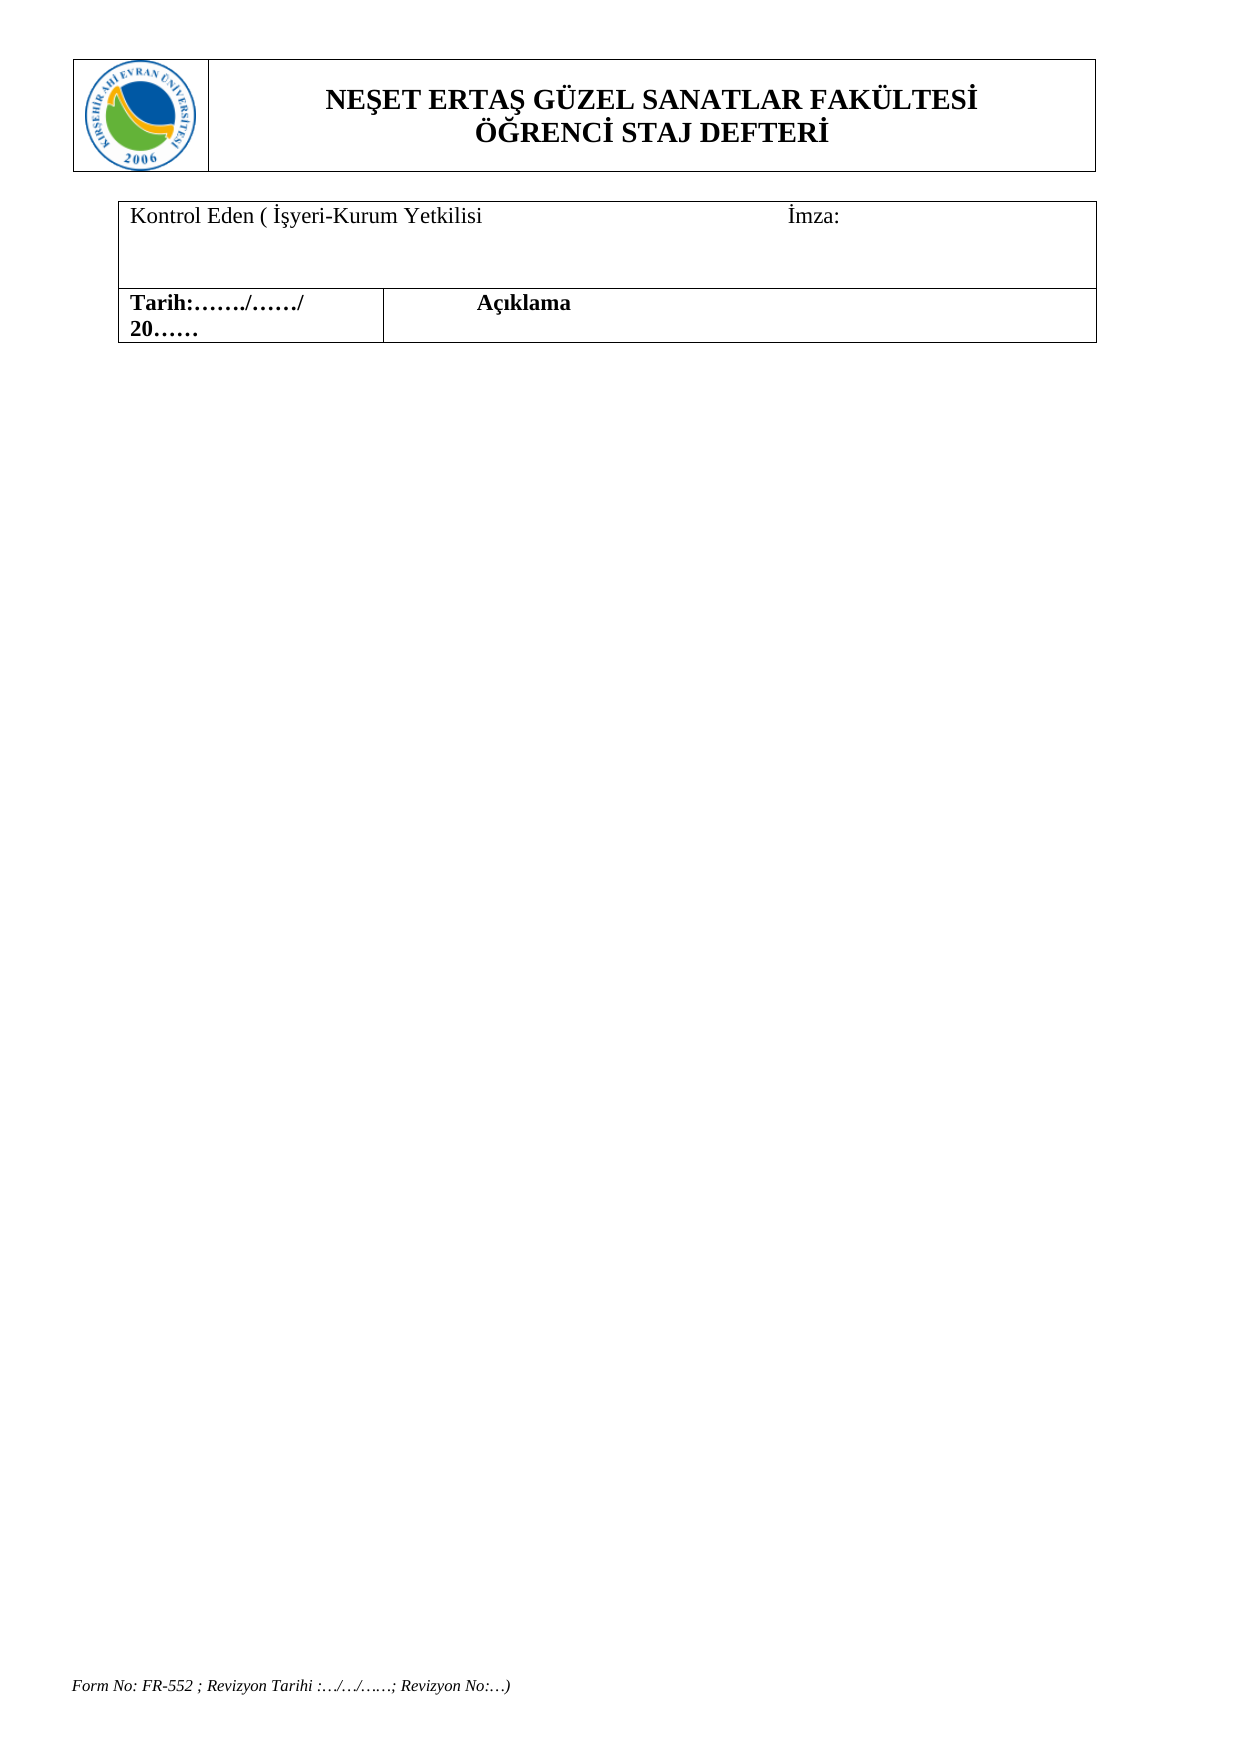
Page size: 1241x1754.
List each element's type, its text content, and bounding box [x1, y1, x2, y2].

table_cell Açıklama [384, 289, 1096, 342]
table_cell Tarih:……./……/20…… [119, 289, 383, 342]
table_cell Kontrol Eden ( İşyeri-Kurum Yetkilisi İmza: [119, 202, 1096, 288]
picture [85, 60, 196, 171]
